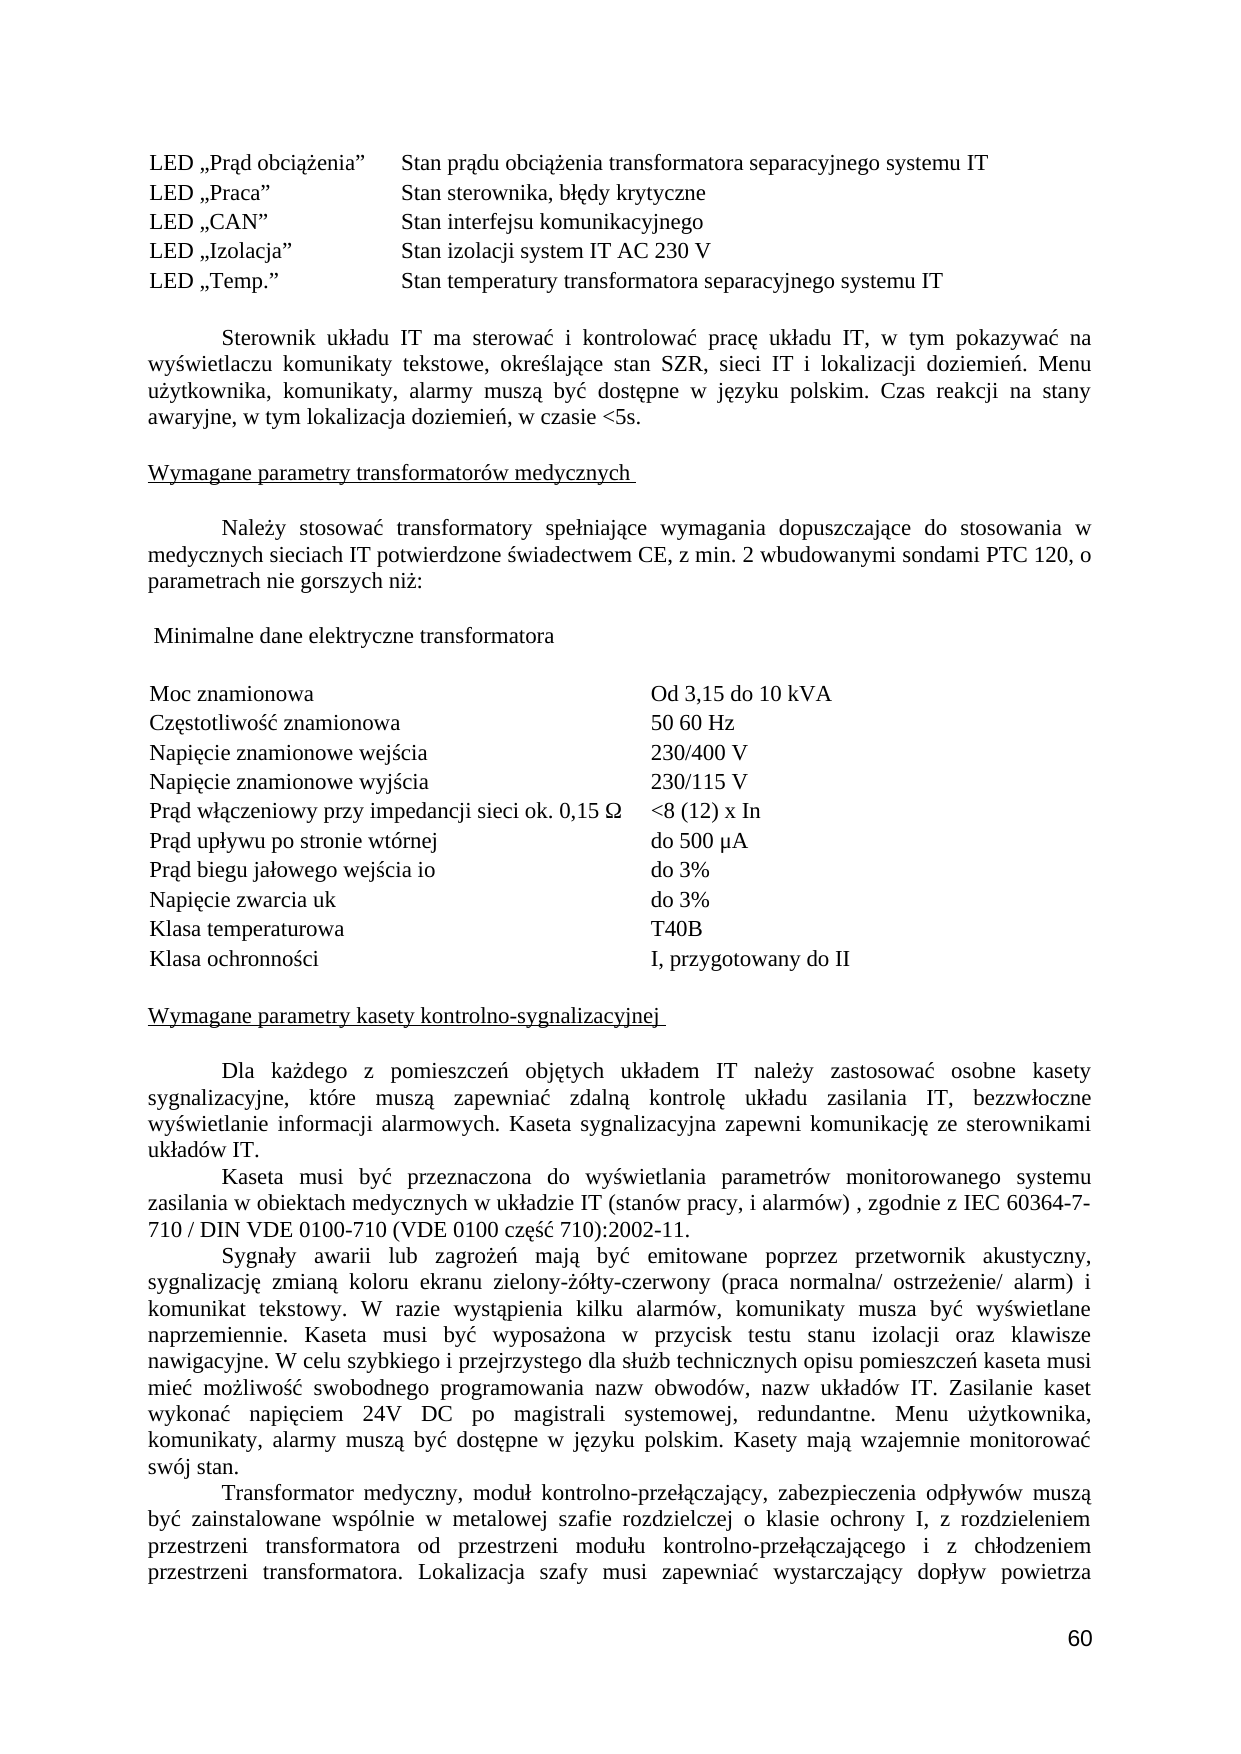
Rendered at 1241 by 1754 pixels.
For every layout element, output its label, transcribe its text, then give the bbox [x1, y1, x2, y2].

text Należy stosować transformatory spełniające wymagania dopuszczające do stosowania w medycznych sieciach IT potwierdzone świadectwem CE, z min. 2 wbudowanymi sondami PTC 120, o parametrach nie gorszych niż: [148, 514, 1093, 593]
text Dla każdego z pomieszczeń objętych układem IT należy zastosować osobne kasety sygnalizacyjne, które muszą zapewniać zdalną kontrolę układu zasilania IT, bezzwłoczne wyświetlanie informacji alarmowych. Kaseta sygnalizacyjna zapewni komunikację ze sterownikami układów IT. [148, 1057, 1093, 1163]
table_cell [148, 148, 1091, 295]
text Wymagane parametry kasety kontrolno-sygnalizacyjnej [148, 1002, 1093, 1028]
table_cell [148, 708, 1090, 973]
text Sterownik układu IT ma sterować i kontrolować pracę układu IT, w tym pokazywać na wyświetlaczu komunikaty tekstowe, określające stan SZR, sieci IT i lokalizacji doziemień. Menu użytkownika, komunikaty, alarmy muszą być dostępne w języku polskim. Czas reakcji na stany awaryjne, w tym lokalizacja doziemień, w czasie <5s. [148, 324, 1093, 429]
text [148, 1479, 1093, 1584]
text Wymagane parametry transformatorów medycznych [148, 459, 1093, 485]
text Kaseta musi być przeznaczona do wyświetlania parametrów monitorowanego systemu zasilania w obiektach medycznych w układzie IT (stanów pracy, i alarmów) , zgodnie z IEC 60364-7-710 / DIN VDE 0100-710 (VDE 0100 część 710):2002-11. [148, 1163, 1093, 1242]
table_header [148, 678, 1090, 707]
text Minimalne dane elektryczne transformatora [148, 622, 1093, 649]
text Sygnały awarii lub zagrożeń mają być emitowane poprzez przetwornik akustyczny, sygnalizację zmianą koloru ekranu zielony-żółty-czerwony (praca normalna/ ostrzeżenie/ alarm) i komunikat tekstowy. W razie wystąpienia kilku alarmów, komunikaty musza być wyświetlane naprzemiennie. Kaseta musi być wyposażona w przycisk testu stanu izolacji oraz klawisze nawigacyjne. W celu szybkiego i przejrzystego dla służb technicznych opisu pomieszczeń kaseta musi mieć możliwość swobodnego programowania nazw obwodów, nazw układów IT. Zasilanie kaset wykonać napięciem 24V DC po magistrali systemowej, redundantne. Menu użytkownika, komunikaty, alarmy muszą być dostępne w języku polskim. Kasety mają wzajemnie monitorować swój stan. [148, 1242, 1093, 1479]
